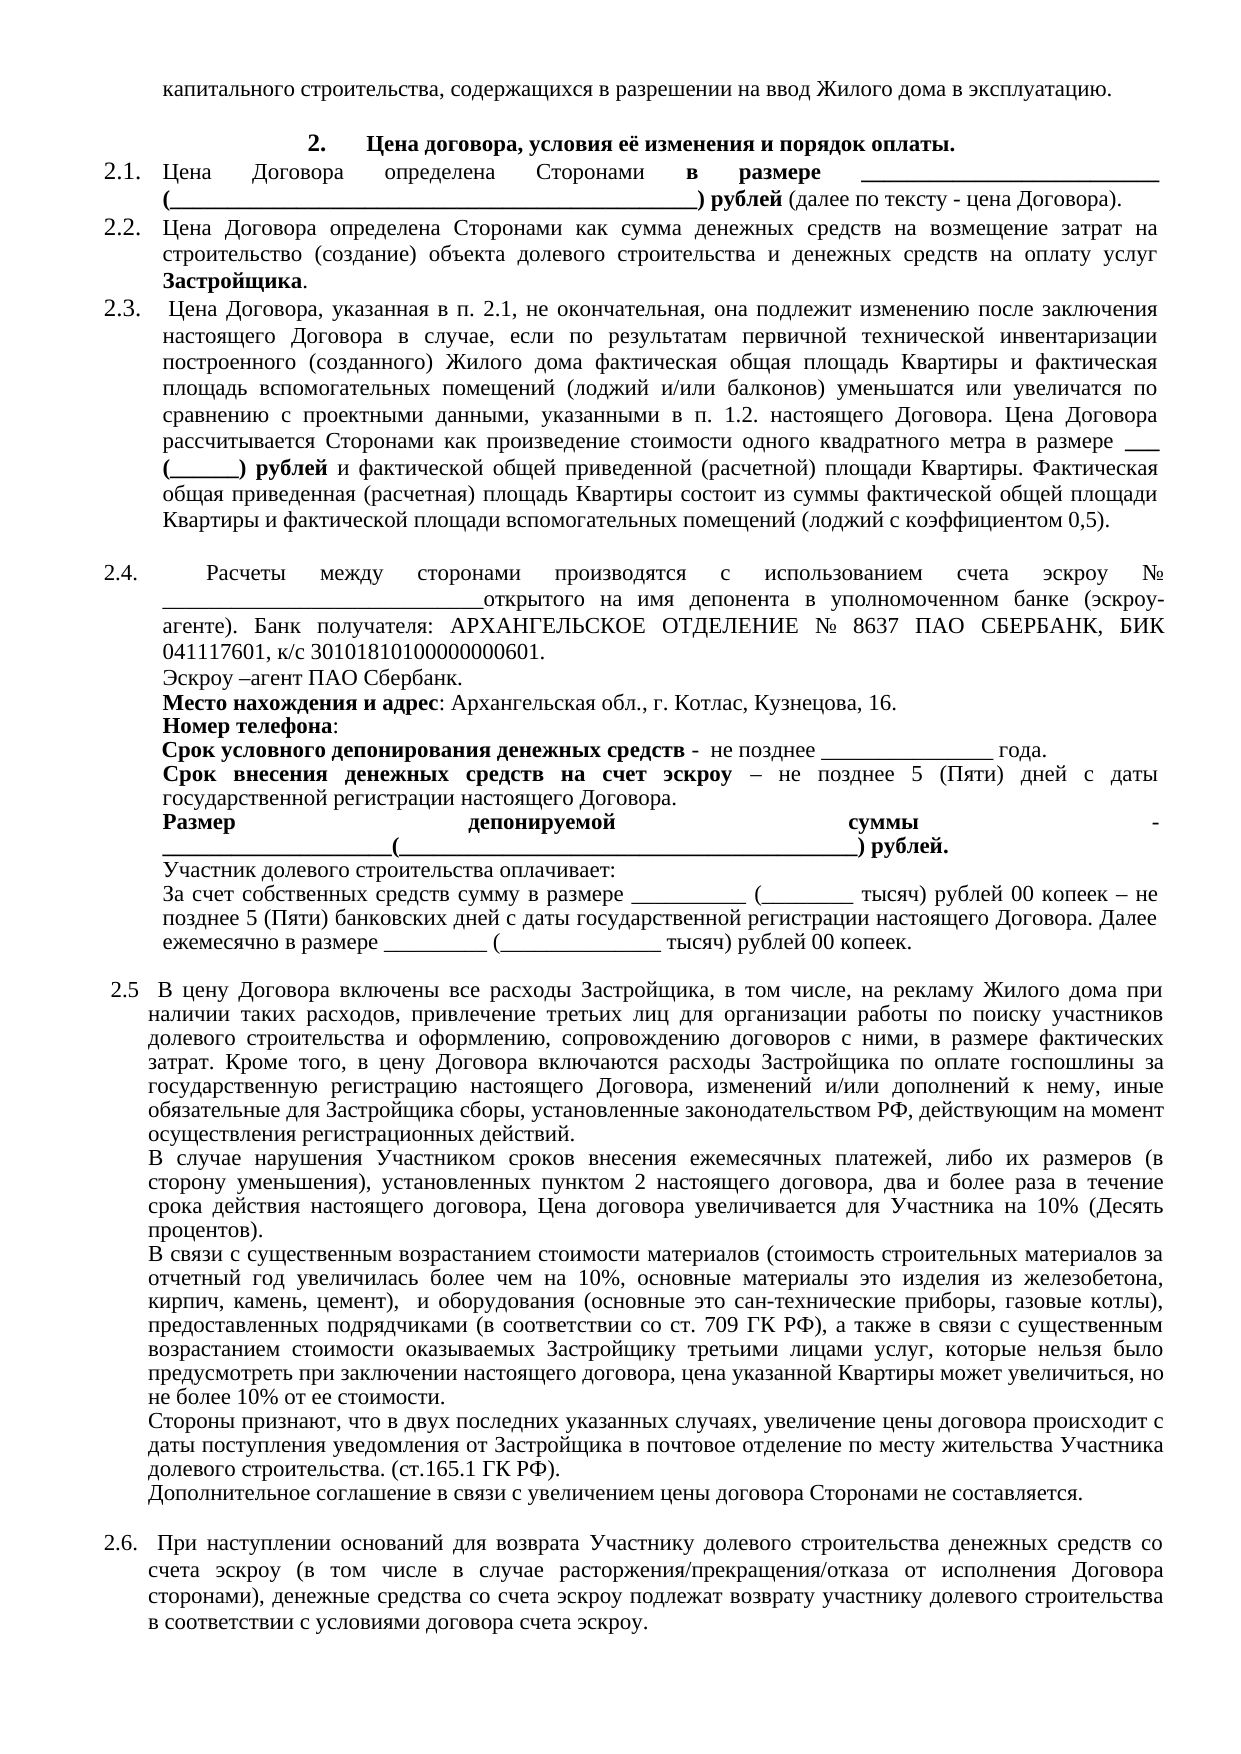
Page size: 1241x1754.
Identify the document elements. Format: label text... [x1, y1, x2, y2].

text Место нахождения и адрес: Архангельская обл., г. Котлас, Кузнецова, 16. [162, 691, 1159, 715]
text За счет собственных средств сумму в размере __________ (________ тысяч) рублей 00 копеек – не позднее 5 (Пяти) банковских дней с даты государственной регистрации настоящего Договора. Далее ежемесячно в размере _________ (______________ тысяч) рублей 00 копеек. [162, 882, 1159, 954]
list Цена Договора, указанная в п. 2.1, не окончательная, она подлежит изменению после заключения настоящего Договора в случае, если по результатам первичной технической инвентаризации построенного (созданного) Жилого дома фактическая общая площадь Квартиры и фактическая площадь вспомогательных помещений (лоджий и/или балконов) уменьшатся или увеличатся по сравнению с проектными данными, указанными в п. 1.2. настоящего Договора. Цена Договора рассчитывается Сторонами как произведение стоимости одного квадратного метра в размере ___ (______) рублей и фактической общей приведенной (расчетной) площади Квартиры. Фактическая общая приведенная (расчетная) площадь Квартиры состоит из суммы фактической общей площади Квартиры и фактической площади вспомогательных помещений (лоджий с коэффициентом 0,5). [103, 293, 1159, 533]
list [103, 75, 1159, 101]
list Цена договора, условия её изменения и порядок оплаты. [103, 128, 1159, 156]
list Стороны признают, что в двух последних указанных случаях, увеличение цены договора происходит с даты поступления уведомления от Застройщика в почтовое отделение по месту жительства Участника долевого строительства. (ст.165.1 ГК РФ). [148, 1409, 1165, 1481]
text Эскроу –агент ПАО Сбербанк. [162, 664, 1159, 691]
text Размер депонируемой суммы - ____________________(________________________________________) рублей. [162, 811, 1159, 858]
list В цену Договора включены все расходы Застройщика, в том числе, на рекламу Жилого дома при наличии таких расходов, привлечение третьих лиц для организации работы по поиску участников долевого строительства и оформлению, сопровождению договоров с ними, в размере фактических затрат. Кроме того, в цену Договора включаются расходы Застройщика по оплате госпошлины за государственную регистрацию настоящего Договора, изменений и/или дополнений к нему, иные обязательные для Застройщика сборы, установленные законодательством РФ, действующим на момент осуществления регистрационных действий. [110, 978, 1165, 1146]
text Срок условного депонирования денежных средств - не позднее _______________ года. [104, 739, 1159, 763]
list Цена Договора определена Сторонами как сумма денежных средств на возмещение затрат на строительство (создание) объекта долевого строительства и денежных средств на оплату услуг Застройщика. [103, 212, 1159, 293]
list Дополнительное соглашение в связи с увеличением цены договора Сторонами не составляется. [148, 1481, 1165, 1505]
list В связи с существенным возрастанием стоимости материалов (стоимость строительных материалов за отчетный год увеличилась более чем на 10%, основные материалы это изделия из железобетона, кирпич, камень, цемент), и оборудования (основные это сан-технические приборы, газовые котлы), предоставленных подрядчиками (в соответствии со ст. 709 ГК РФ), а также в связи с существенным возрастанием стоимости оказываемых Застройщику третьими лицами услуг, которые нельзя было предусмотреть при заключении настоящего договора, цена указанной Квартиры может увеличиться, но не более 10% от ее стоимости. [148, 1242, 1165, 1409]
list Цена Договора определена Сторонами в размере __________________________ (______________________________________________) рублей (далее по тексту - цена Договора). [103, 156, 1159, 212]
text Номер телефона: [162, 715, 1159, 739]
list В случае нарушения Участником сроков внесения ежемесячных платежей, либо их размеров (в сторону уменьшения), установленных пунктом 2 настоящего договора, два и более раза в течение срока действия настоящего договора, Цена договора увеличивается для Участника на 10% (Десять процентов). [148, 1146, 1165, 1242]
text 2.6. При наступлении оснований для возврата Участнику долевого строительства денежных средств со счета эскроу (в том числе в случае расторжения/прекращения/отказа от исполнения Договора сторонами), денежные средства со счета эскроу подлежат возврату участнику долевого строительства в соответствии с условиями договора счета эскроу. [103, 1529, 1165, 1635]
text Участник долевого строительства оплачивает: [162, 858, 1159, 882]
text 2.4. Расчеты между сторонами производятся с использованием счета эскроу № ____________________________открытого на имя депонента в уполномоченном банке (эскроу-агенте). Банк получателя: АРХАНГЕЛЬСКОЕ ОТДЕЛЕНИЕ № 8637 ПАО СБЕРБАНК, БИК 041117601, к/с 30101810100000000601. [103, 559, 1165, 664]
text Срок внесения денежных средств на счет эскроу – не позднее 5 (Пяти) дней с даты государственной регистрации настоящего Договора. [162, 763, 1159, 811]
